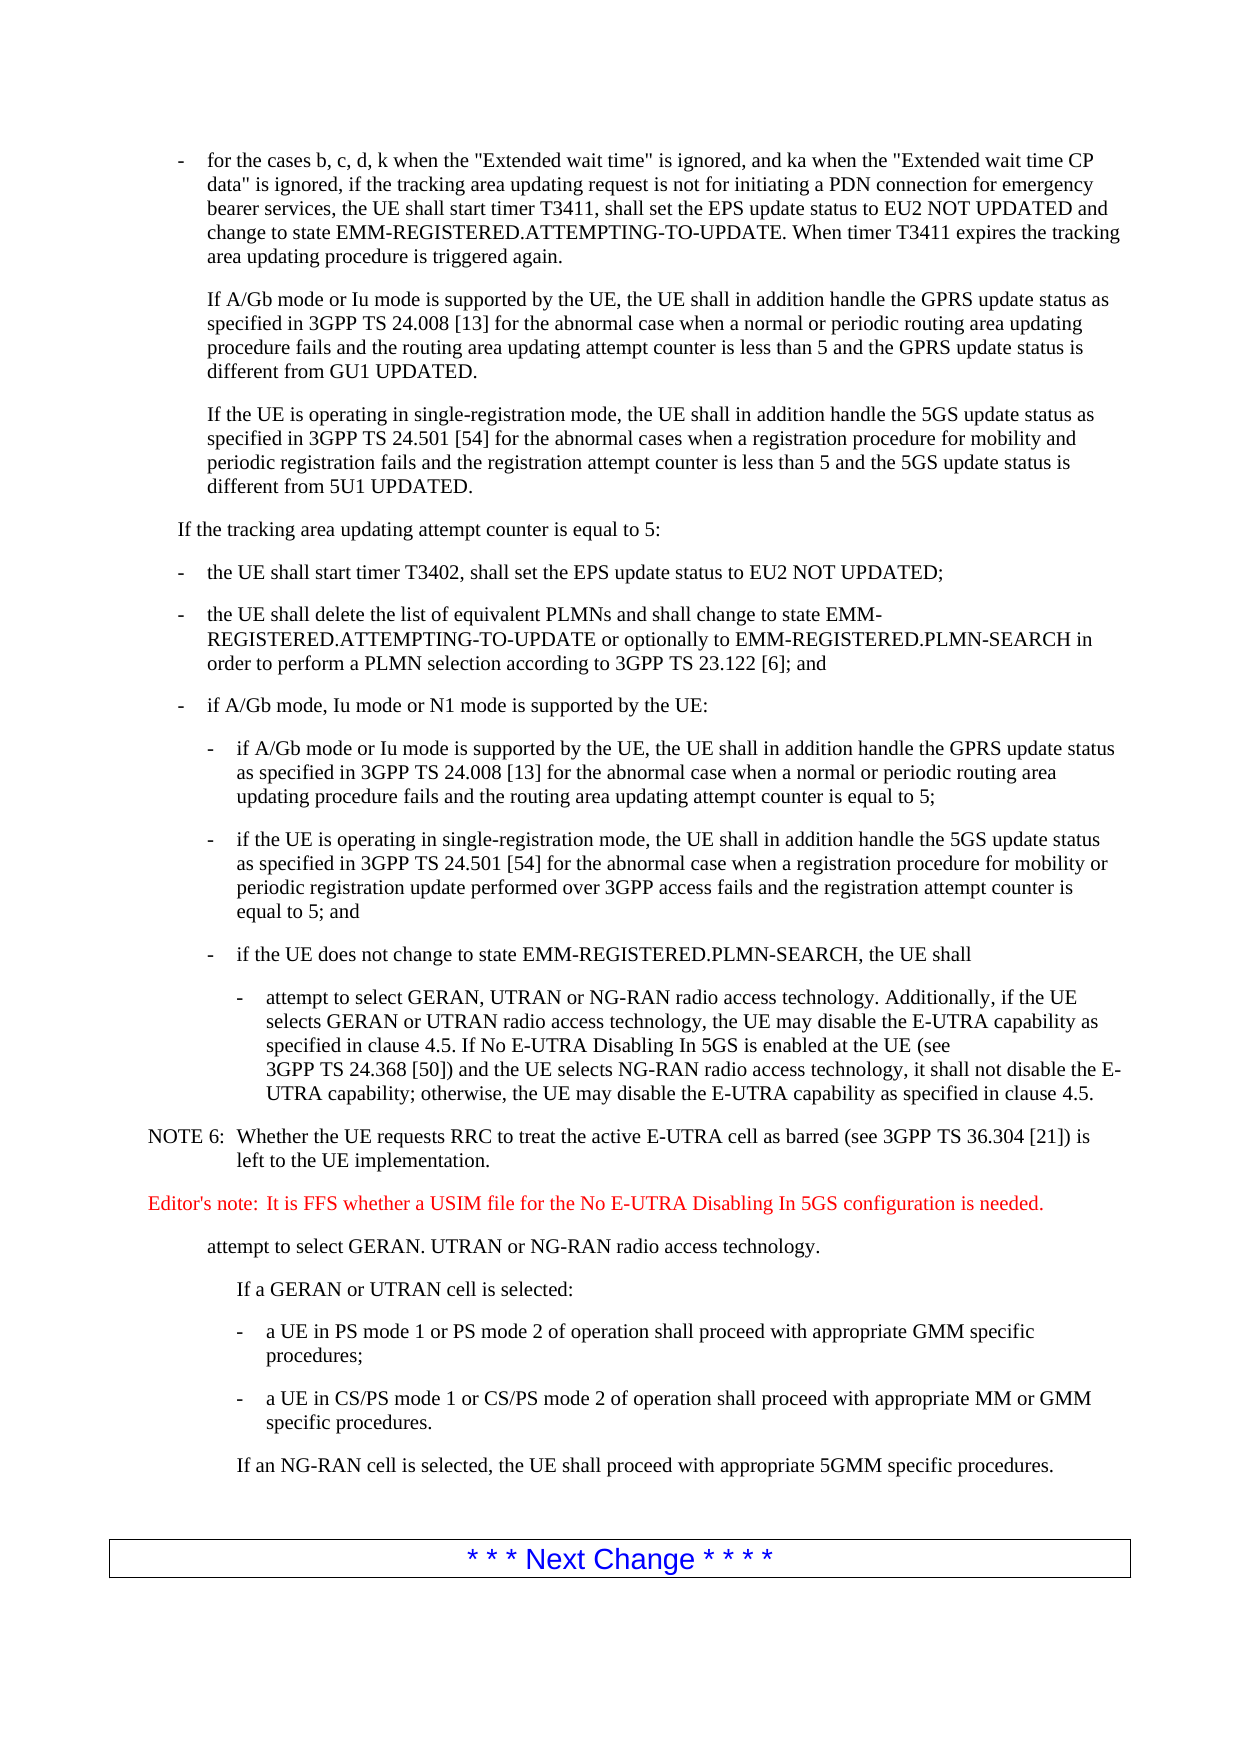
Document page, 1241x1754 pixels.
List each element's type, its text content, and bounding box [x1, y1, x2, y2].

text If an NG-RAN cell is selected, the UE shall proceed with appropriate 5GMM specific procedures. [207, 1453, 1122, 1477]
text NOTE 6: Whether the UE requests RRC to treat the active E-UTRA cell as barred (see 3GPP TS 36.304 [21]) is left to the UE implementation. [148, 1124, 1122, 1172]
text - the UE shall delete the list of equivalent PLMNs and shall change to state EMM-REGISTERED.ATTEMPTING-TO-UPDATE or optionally to EMM-REGISTERED.PLMN-SEARCH in order to perform a PLMN selection according to 3GPP TS 23.122 [6]; and [177, 602, 1122, 674]
text - a UE in PS mode 1 or PS mode 2 of operation shall proceed with appropriate GMM specific procedures; [236, 1319, 1122, 1367]
text If a GERAN or UTRAN cell is selected: [207, 1276, 1122, 1301]
text If A/Gb mode or Iu mode is supported by the UE, the UE shall in addition handle the GPRS update status as specified in 3GPP TS 24.008 [13] for the abnormal case when a normal or periodic routing area updating procedure fails and the routing area updating attempt counter is less than 5 and the GPRS update status is different from GU1 UPDATED. [177, 287, 1122, 383]
text - the UE shall start timer T3402, shall set the EPS update status to EU2 NOT UPDATED; [177, 559, 1122, 584]
text - attempt to select GERAN, UTRAN or NG-RAN radio access technology. Additionally, if the UE selects GERAN or UTRAN radio access technology, the UE may disable the E-UTRA capability as specified in clause 4.5. If No E-UTRA Disabling In 5GS is enabled at the UE (see 3GPP TS 24.368 [50]) and the UE selects NG-RAN radio access technology, it shall not disable the E-UTRA capability; otherwise, the UE may disable the E-UTRA capability as specified in clause 4.5. [236, 985, 1122, 1105]
text - if A/Gb mode or Iu mode is supported by the UE, the UE shall in addition handle the GPRS update status as specified in 3GPP TS 24.008 [13] for the abnormal case when a normal or periodic routing area updating procedure fails and the routing area updating attempt counter is equal to 5; [207, 736, 1122, 808]
text * * * Next Change * * * * [110, 1540, 1130, 1577]
text If the tracking area updating attempt counter is equal to 5: [148, 517, 1122, 541]
text - for the cases b, c, d, k when the "Extended wait time" is ignored, and ka when the "Extended wait time CP data" is ignored, if the tracking area updating request is not for initiating a PDN connection for emergency bearer services, the UE shall start timer T3411, shall set the EPS update status to EU2 NOT UPDATED and change to state EMM-REGISTERED.ATTEMPTING-TO-UPDATE. When timer T3411 expires the tracking area updating procedure is triggered again. [177, 148, 1122, 268]
text - if A/Gb mode, Iu mode or N1 mode is supported by the UE: [177, 693, 1122, 717]
text - if the UE is operating in single-registration mode, the UE shall in addition handle the 5GS update status as specified in 3GPP TS 24.501 [54] for the abnormal case when a registration procedure for mobility or periodic registration update performed over 3GPP access fails and the registration attempt counter is equal to 5; and [207, 827, 1122, 923]
text attempt to select GERAN. UTRAN or NG-RAN radio access technology. [207, 1234, 1122, 1258]
text Editor's note: It is FFS whether a USIM file for the No E-UTRA Disabling In 5GS configuration is needed. [148, 1191, 1122, 1215]
text - a UE in CS/PS mode 1 or CS/PS mode 2 of operation shall proceed with appropriate MM or GMM specific procedures. [236, 1386, 1122, 1434]
text If the UE is operating in single-registration mode, the UE shall in addition handle the 5GS update status as specified in 3GPP TS 24.501 [54] for the abnormal cases when a registration procedure for mobility and periodic registration fails and the registration attempt counter is less than 5 and the 5GS update status is different from 5U1 UPDATED. [177, 402, 1122, 498]
text - if the UE does not change to state EMM-REGISTERED.PLMN-SEARCH, the UE shall [207, 942, 1122, 966]
